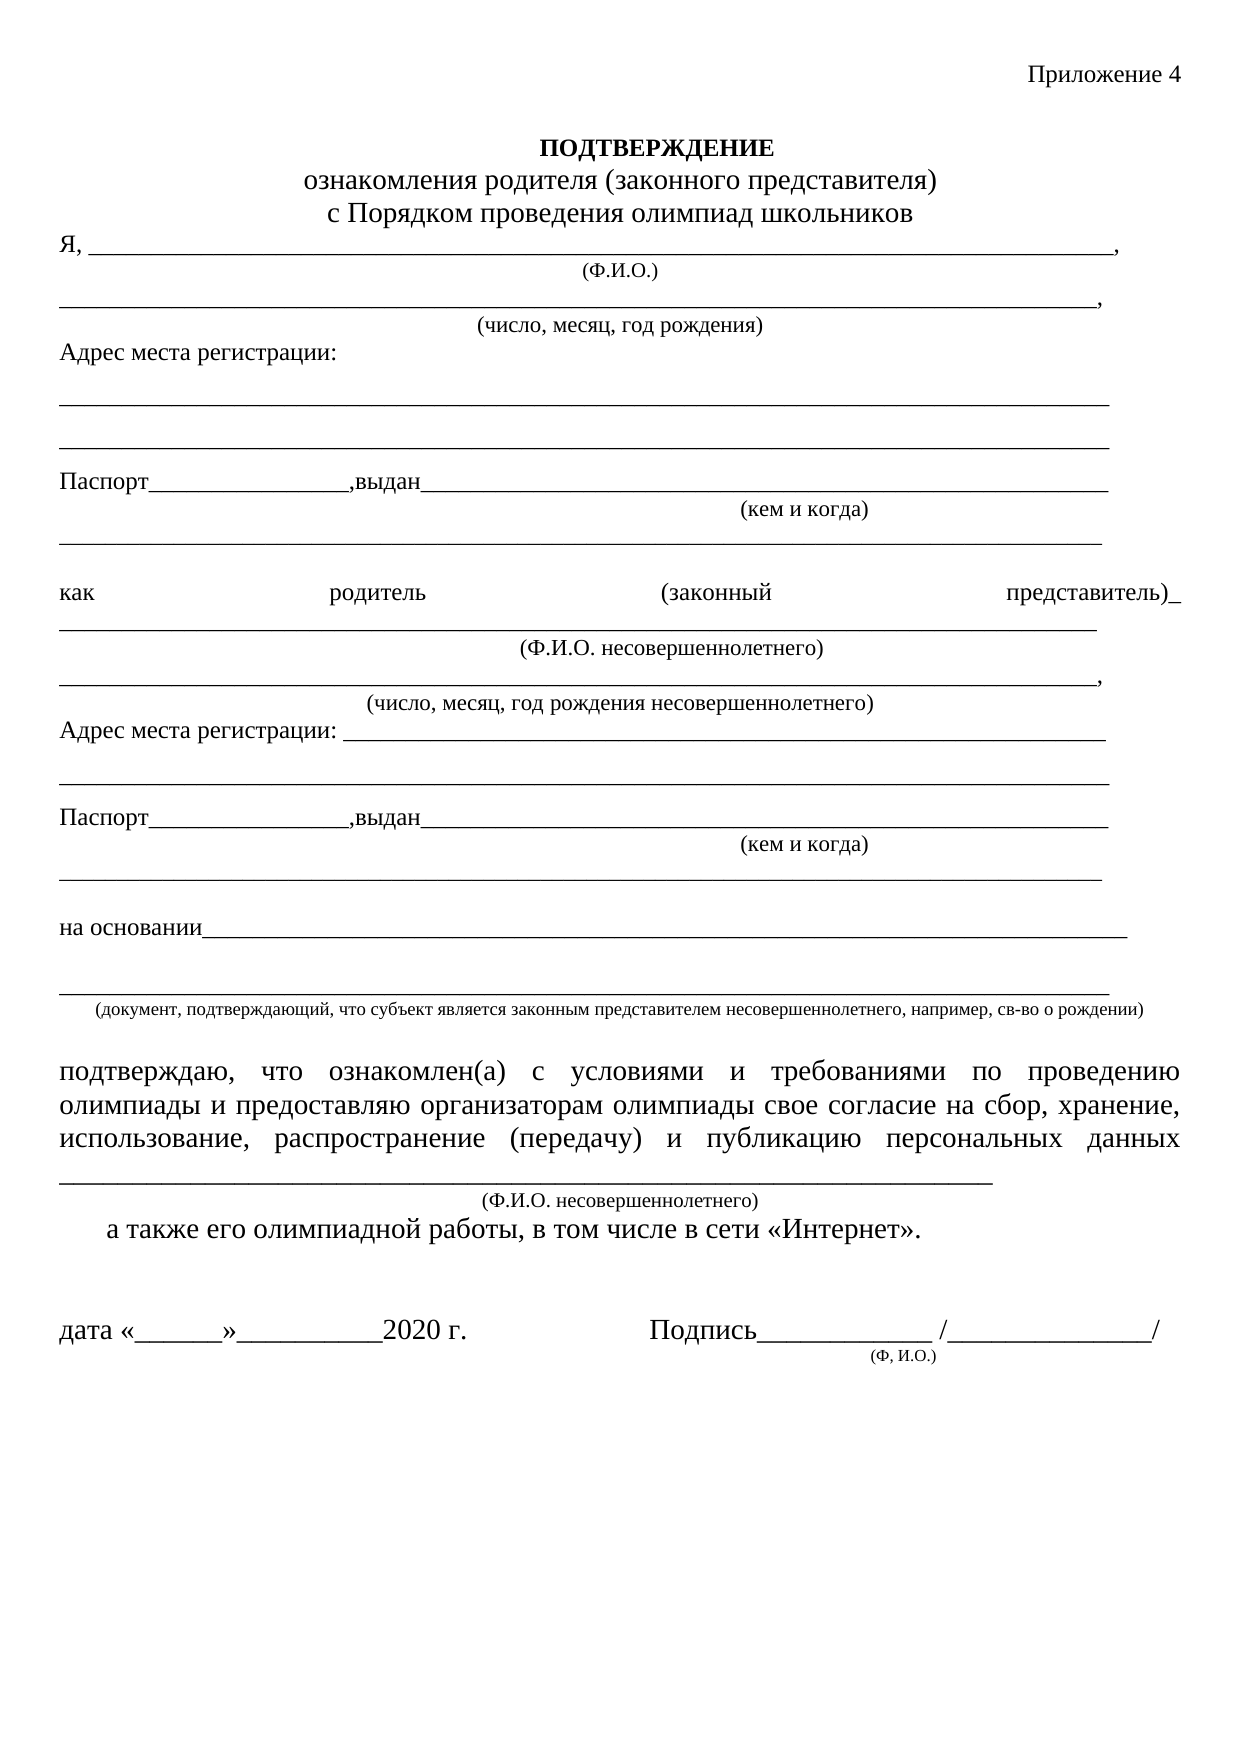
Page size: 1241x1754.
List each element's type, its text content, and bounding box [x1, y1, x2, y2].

text (Ф, И.О.) [797, 1346, 1181, 1379]
text (кем и когда) [354, 495, 1181, 521]
text а также его олимпиадной работы, в том числе в сети «Интернет». [59, 1212, 1181, 1245]
text (Ф.И.О. несовершеннолетнего) [162, 634, 1181, 660]
text (кем и когда) [354, 831, 1181, 857]
text (документ, подтверждающий, что субъект является законным представителем несовершеннолетнего, например, св-во о рождении) [59, 998, 1181, 1020]
text Адрес места регистрации: _____________________________________________________________ [59, 716, 1181, 744]
text ____________________________________________________________________________________ [59, 969, 1181, 998]
text ПОДТВЕРЖДЕНИЕ [59, 133, 1181, 162]
text подтверждаю, что ознакомлен(а) с условиями и требованиями по проведению олимпиады и предоставляю организаторам олимпиады свое согласие на сбор, хранение, использование, распространение (передачу) и публикацию персональных данных ________________________________________________________________ [59, 1053, 1181, 1187]
text Приложение 4 [59, 59, 1181, 88]
text с Порядком проведения олимпиад школьников [59, 196, 1181, 229]
text (Ф.И.О. несовершеннолетнего) [59, 1187, 1181, 1212]
text ____________________________________________________________________________________ [59, 759, 1181, 787]
text (число, месяц, год рождения) [59, 311, 1181, 337]
text ___________________________________________________________________________________, [59, 660, 1181, 689]
text Я, __________________________________________________________________________________, [59, 229, 1181, 258]
text ознакомления родителя (законного представителя) [59, 162, 1181, 196]
text (Ф.И.О.) [59, 258, 1181, 282]
text дата «______»__________2020 г. Подпись____________ /______________/ [59, 1312, 1181, 1346]
text Адрес места регистрации: ____________________________________________________________________________________ [59, 337, 1181, 409]
text как родитель (законный представитель)_ ___________________________________________________________________________________ [59, 577, 1181, 634]
text ___________________________________________________________________________________________ [59, 521, 1181, 548]
text (число, месяц, год рождения несовершеннолетнего) [59, 689, 1181, 716]
text ____________________________________________________________________________________ [59, 423, 1181, 452]
text на основании__________________________________________________________________________ [59, 912, 1181, 941]
text Паспорт________________,выдан_______________________________________________________ [59, 802, 1181, 831]
text Паспорт________________,выдан_______________________________________________________ [59, 466, 1181, 495]
text ___________________________________________________________________________________________ [59, 857, 1181, 883]
text ___________________________________________________________________________________, [59, 282, 1181, 311]
